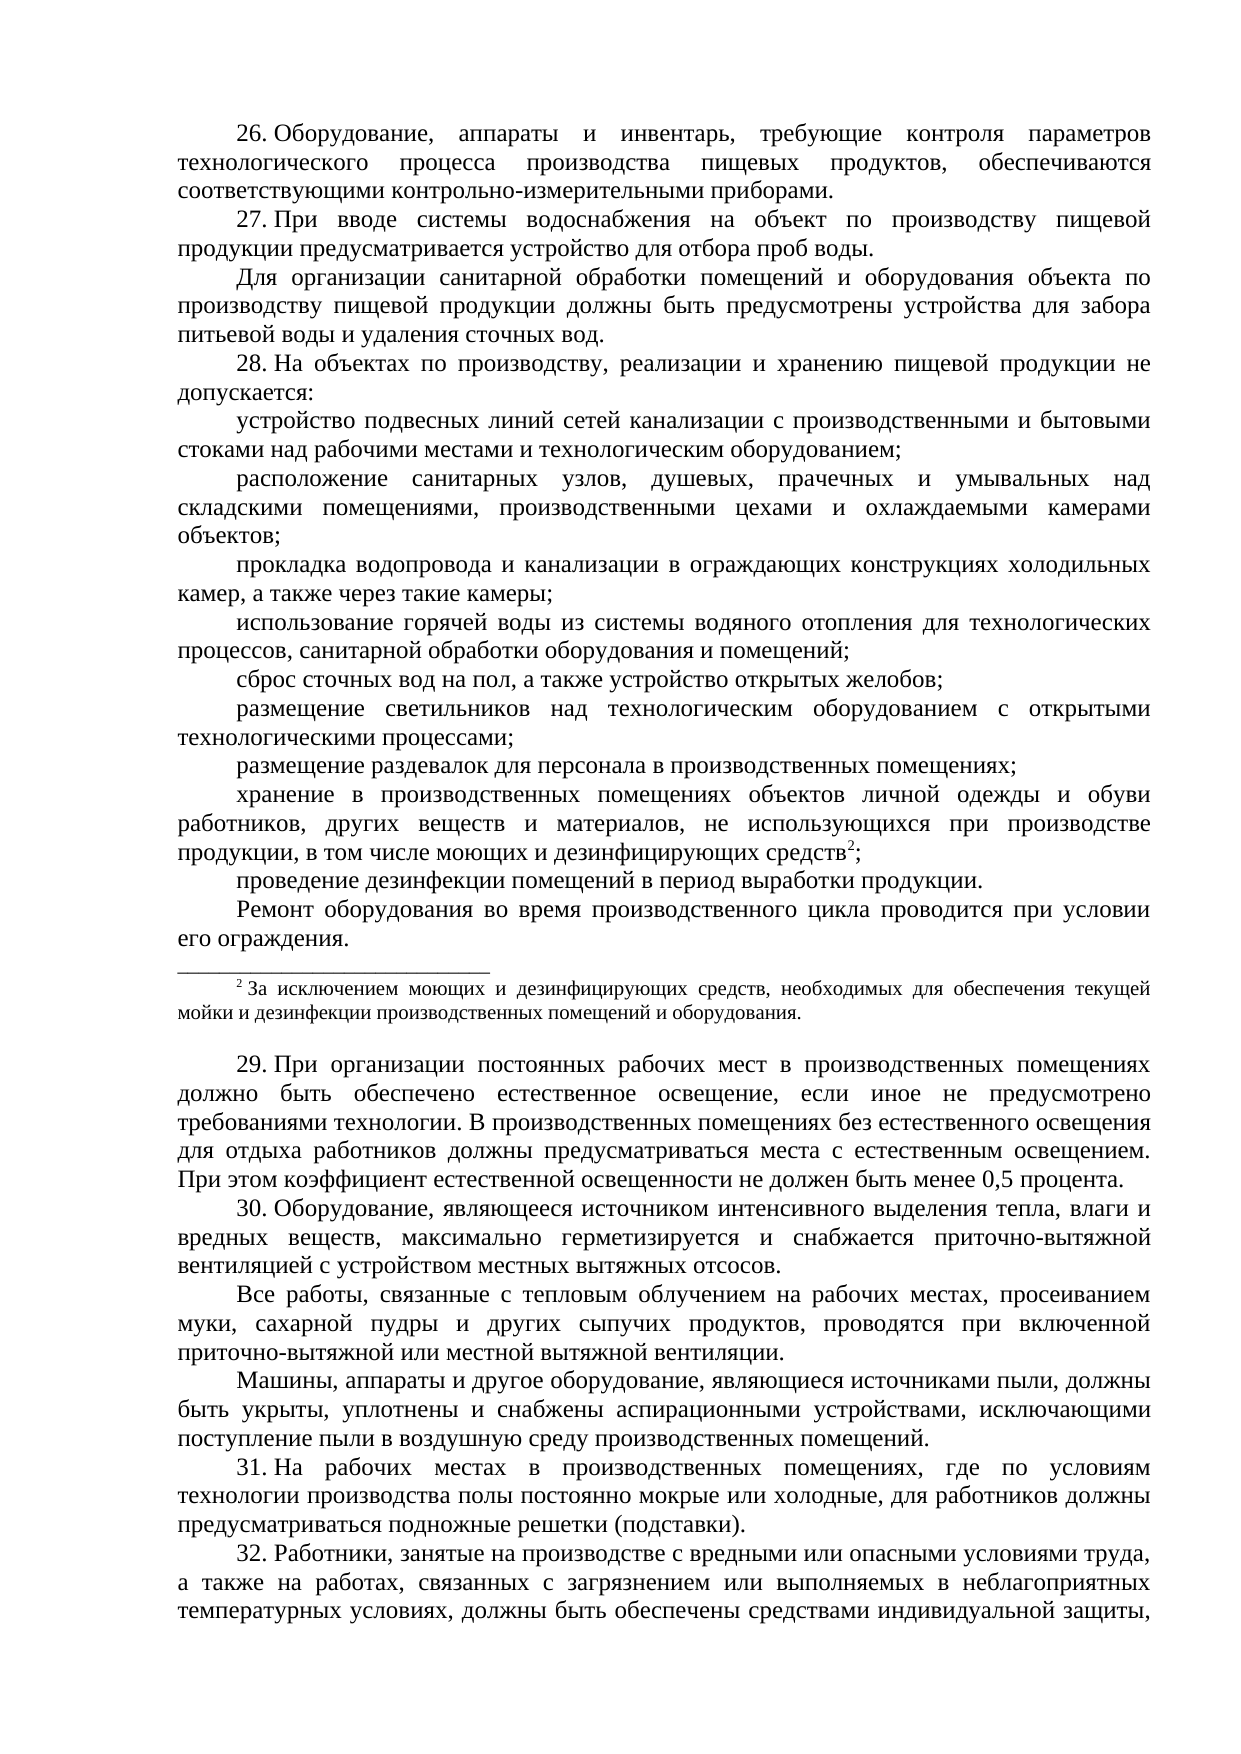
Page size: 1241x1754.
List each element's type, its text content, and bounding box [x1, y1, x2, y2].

text 26. Оборудование, аппараты и инвентарь, требующие контроля параметров технологического процесса производства пищевых продуктов, обеспечиваются соответствующими контрольно-измерительными приборами. [177, 118, 1152, 204]
text Для организации санитарной обработки помещений и оборудования объекта по производству пищевой продукции должны быть предусмотрены устройства для забора питьевой воды и удаления сточных вод. [177, 262, 1152, 348]
text проведение дезинфекции помещений в период выработки продукции. [177, 866, 1152, 894]
text 28. На объектах по производству, реализации и хранению пищевой продукции не допускается: [177, 348, 1152, 406]
text хранение в производственных помещениях объектов личной одежды и обуви работников, других веществ и материалов, не использующихся при производстве продукции, в том числе моющих и дезинфицирующих средств2; [177, 779, 1152, 866]
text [177, 1538, 1152, 1624]
text размещение раздевалок для персонала в производственных помещениях; [177, 751, 1152, 779]
text использование горячей воды из системы водяного отопления для технологических процессов, санитарной обработки оборудования и помещений; [177, 607, 1152, 664]
text Все работы, связанные с тепловым облучением на рабочих местах, просеиванием муки, сахарной пудры и других сыпучих продуктов, проводятся при включенной приточно-вытяжной или местной вытяжной вентиляции. [177, 1279, 1152, 1365]
text Машины, аппараты и другое оборудование, являющиеся источниками пыли, должны быть укрыты, уплотнены и снабжены аспирационными устройствами, исключающими поступление пыли в воздушную среду производственных помещений. [177, 1365, 1152, 1452]
text 29. При организации постоянных рабочих мест в производственных помещениях должно быть обеспечено естественное освещение, если иное не предусмотрено требованиями технологии. В производственных помещениях без естественного освещения для отдыха работников должны предусматриваться места с естественным освещением. При этом коэффициент естественной освещенности не должен быть менее 0,5 процента. [177, 1049, 1152, 1193]
text Ремонт оборудования во время производственного цикла проводится при условии его ограждения. [177, 894, 1152, 952]
text сброс сточных вод на пол, а также устройство открытых желобов; [177, 664, 1152, 693]
text 31. На рабочих местах в производственных помещениях, где по условиям технологии производства полы постоянно мокрые или холодные, для работников должны предусматриваться подножные решетки (подставки). [177, 1452, 1152, 1538]
text 30. Оборудование, являющееся источником интенсивного выделения тепла, влаги и вредных веществ, максимально герметизируется и снабжается приточно-вытяжной вентиляцией с устройством местных вытяжных отсосов. [177, 1193, 1152, 1279]
text устройство подвесных линий сетей канализации с производственными и бытовыми стоками над рабочими местами и технологическим оборудованием; [177, 406, 1152, 463]
text ______________________________ [177, 952, 1152, 976]
text расположение санитарных узлов, душевых, прачечных и умывальных над складскими помещениями, производственными цехами и охлаждаемыми камерами объектов; [177, 463, 1152, 549]
text прокладка водопровода и канализации в ограждающих конструкциях холодильных камер, а также через такие камеры; [177, 549, 1152, 607]
text 2 За исключением моющих и дезинфицирующих средств, необходимых для обеспечения текущей мойки и дезинфекции производственных помещений и оборудования. [177, 976, 1152, 1024]
text 27. При вводе системы водоснабжения на объект по производству пищевой продукции предусматривается устройство для отбора проб воды. [177, 204, 1152, 262]
text размещение светильников над технологическим оборудованием с открытыми технологическими процессами; [177, 693, 1152, 751]
